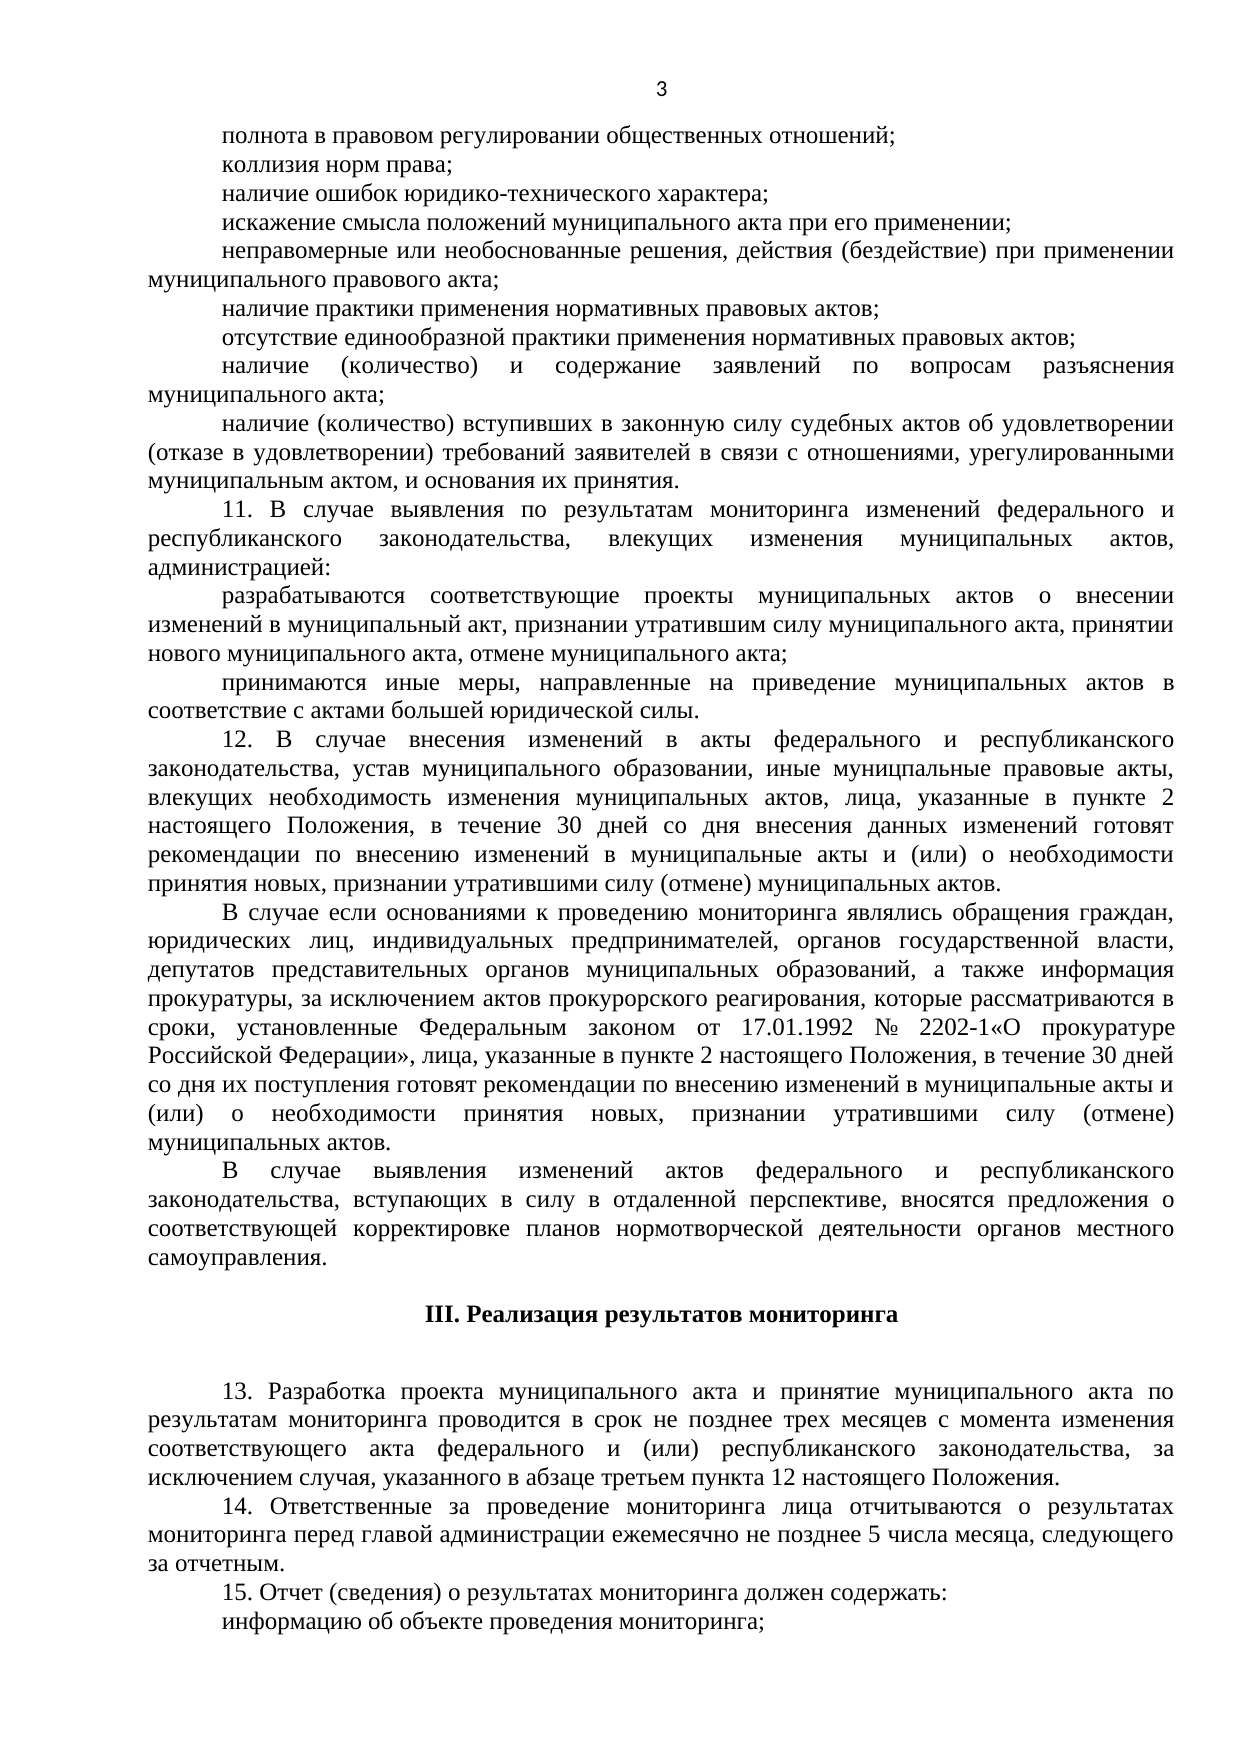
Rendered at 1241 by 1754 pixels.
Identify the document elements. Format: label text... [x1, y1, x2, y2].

text полнота в правовом регулировании общественных отношений; [148, 121, 1175, 149]
text наличие ошибок юридико-технического характера; [148, 178, 1175, 207]
text наличие (количество) вступивших в законную силу судебных актов об удовлетворении (отказе в удовлетворении) требований заявителей в связи с отношениями, урегулированными муниципальным актом, и основания их принятия. [148, 408, 1175, 494]
text 15. Отчет (сведения) о результатах мониторинга должен содержать: [148, 1577, 1175, 1606]
text искажение смысла положений муниципального акта при его применении; [148, 207, 1175, 236]
text наличие (количество) и содержание заявлений по вопросам разъяснения муниципального акта; [148, 351, 1175, 408]
text разрабатываются соответствующие проекты муниципальных актов о внесении изменений в муниципальный акт, признании утратившим силу муниципального акта, принятии нового муниципального акта, отмене муниципального акта; [148, 581, 1175, 667]
text принимаются иные меры, направленные на приведение муниципальных актов в соответствие с актами большей юридической силы. [148, 667, 1175, 724]
text В случае выявления изменений актов федерального и республиканского законодательства, вступающих в силу в отдаленной перспективе, вносятся предложения о соответствующей корректировке планов нормотворческой деятельности органов местного самоуправления. [148, 1156, 1175, 1271]
text В случае если основаниями к проведению мониторинга являлись обращения граждан, юридических лиц, индивидуальных предпринимателей, органов государственной власти, депутатов представительных органов муниципальных образований, а также информация прокуратуры, за исключением актов прокурорского реагирования, которые рассматриваются в сроки, установленные Федеральным законом от 17.01.1992 № 2202-1«О прокуратуре Российской Федерации», лица, указанные в пункте 2 настоящего Положения, в течение 30 дней со дня их поступления готовят рекомендации по внесению изменений в муниципальные акты и (или) о необходимости принятия новых, признании утратившими силу (отмене) муниципальных актов. [148, 897, 1175, 1156]
text отсутствие единообразной практики применения нормативных правовых актов; [148, 322, 1175, 351]
text III. Реализация результатов мониторинга [148, 1299, 1175, 1328]
text информацию об объекте проведения мониторинга; [148, 1606, 1175, 1634]
text 11. В случае выявления по результатам мониторинга изменений федерального и республиканского законодательства, влекущих изменения муниципальных актов, администрацией: [148, 494, 1175, 581]
text 14. Ответственные за проведение мониторинга лица отчитываются о результатах мониторинга перед главой администрации ежемесячно не позднее 5 числа месяца, следующего за отчетным. [148, 1491, 1175, 1577]
text 13. Разработка проекта муниципального акта и принятие муниципального акта по результатам мониторинга проводится в срок не позднее трех месяцев с момента изменения соответствующего акта федерального и (или) республиканского законодательства, за исключением случая, указанного в абзаце третьем пункта 12 настоящего Положения. [148, 1376, 1175, 1491]
text коллизия норм права; [148, 149, 1175, 178]
text неправомерные или необоснованные решения, действия (бездействие) при применении муниципального правового акта; [148, 236, 1175, 293]
text наличие практики применения нормативных правовых актов; [148, 293, 1175, 322]
text 12. В случае внесения изменений в акты федерального и республиканского законодательства, устав муниципального образовании, иные муницпальные правовые акты, влекущих необходимость изменения муниципальных актов, лица, указанные в пункте 2 настоящего Положения, в течение 30 дней со дня внесения данных изменений готовят рекомендации по внесению изменений в муниципальные акты и (или) о необходимости принятия новых, признании утратившими силу (отмене) муниципальных актов. [148, 724, 1175, 897]
